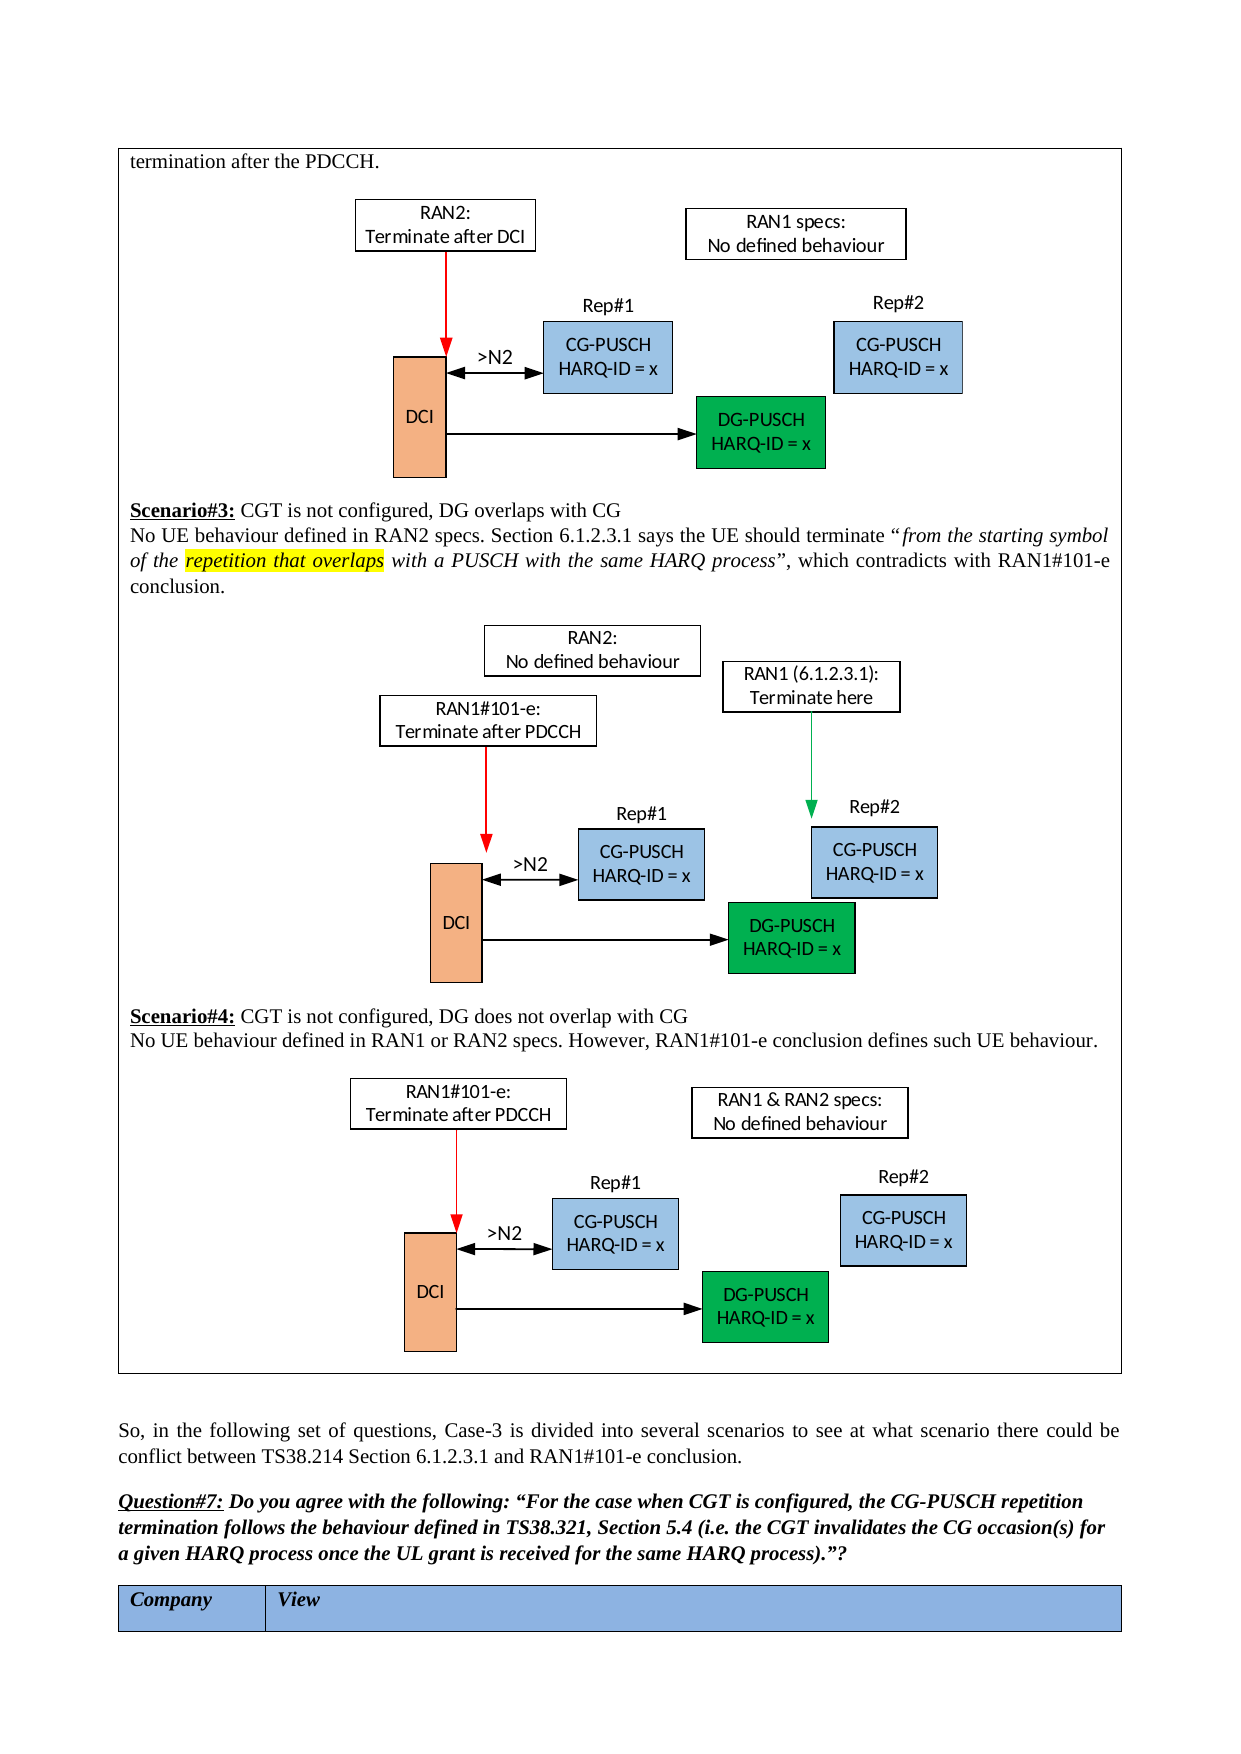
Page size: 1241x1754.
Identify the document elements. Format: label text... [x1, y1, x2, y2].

text Question#7: Do you agree with the following: “For the case when CGT is configured, the CG-PUSCH repetition termination follows the behaviour defined in TS38.321, Section 5.4 (i.e. the CGT invalidates the CG occasion(s) for a given HARQ process once the UL grant is received for the same HARQ process).”? [118, 1489, 1122, 1565]
table_header View [266, 1586, 1121, 1631]
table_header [119, 149, 1121, 1372]
table_header Company [119, 1586, 265, 1631]
text So, in the following set of questions, Case-3 is divided into several scenarios to see at what scenario there could be conflict between TS38.214 Section 6.1.2.3.1 and RAN1#101-e conclusion. [118, 1418, 1122, 1468]
